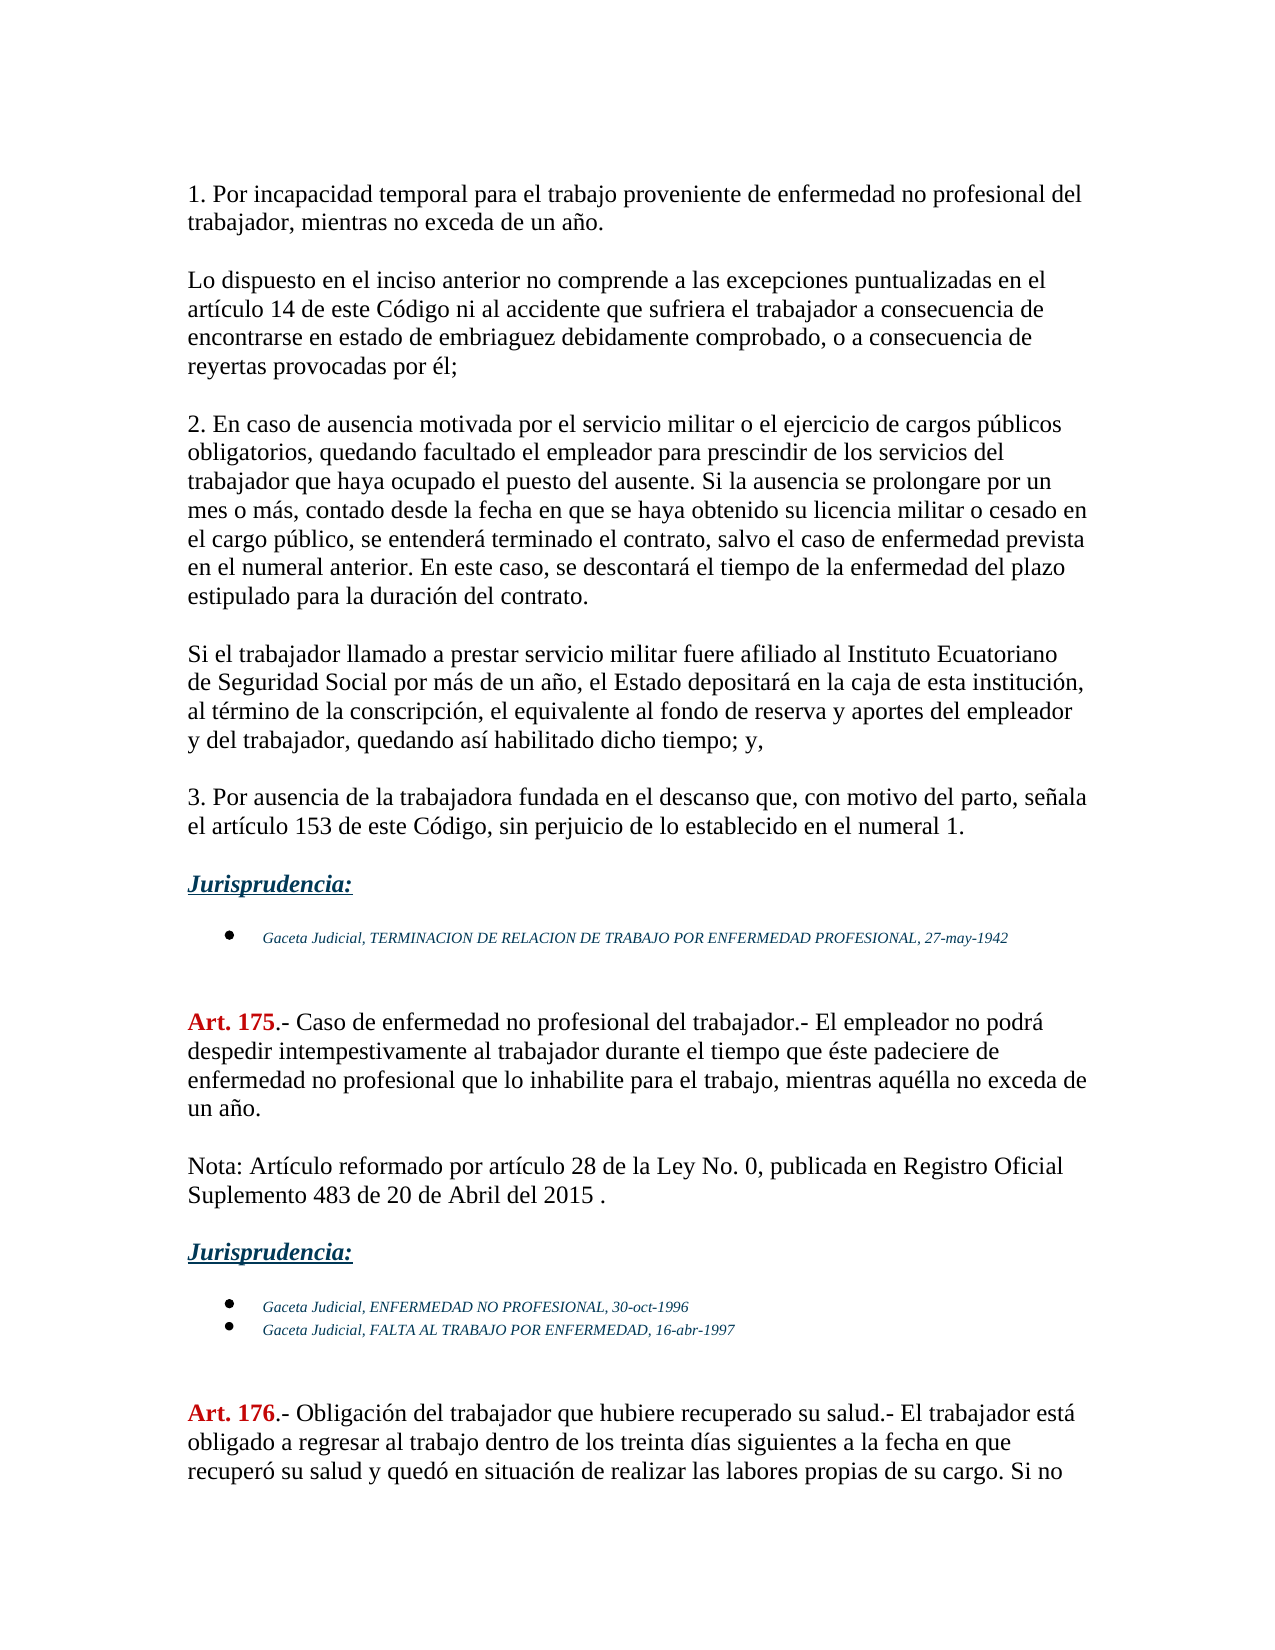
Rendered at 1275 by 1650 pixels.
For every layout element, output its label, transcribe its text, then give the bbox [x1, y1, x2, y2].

text Art. 175.- Caso de enfermedad no profesional del trabajador.- El empleador no podrá despedir intempestivamente al trabajador durante el tiempo que éste padeciere de enfermedad no profesional que lo inhabilite para el trabajo, mientras aquélla no exceda de un año. Nota: Artículo reformado por artículo 28 de la Ley No. 0, publicada en Registro Oficial Suplemento 483 de 20 de Abril del 2015 . Jurisprudencia: [187, 978, 1087, 1266]
list Gaceta Judicial, FALTA AL TRABAJO POR ENFERMEDAD, 16-abr-1997 [225, 1318, 1087, 1341]
list Gaceta Judicial, TERMINACION DE RELACION DE TRABAJO POR ENFERMEDAD PROFESIONAL, 27-may-1942 [225, 927, 1087, 949]
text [187, 150, 1087, 897]
list Gaceta Judicial, ENFERMEDAD NO PROFESIONAL, 30-oct-1996 [225, 1295, 1087, 1318]
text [187, 1370, 1087, 1485]
